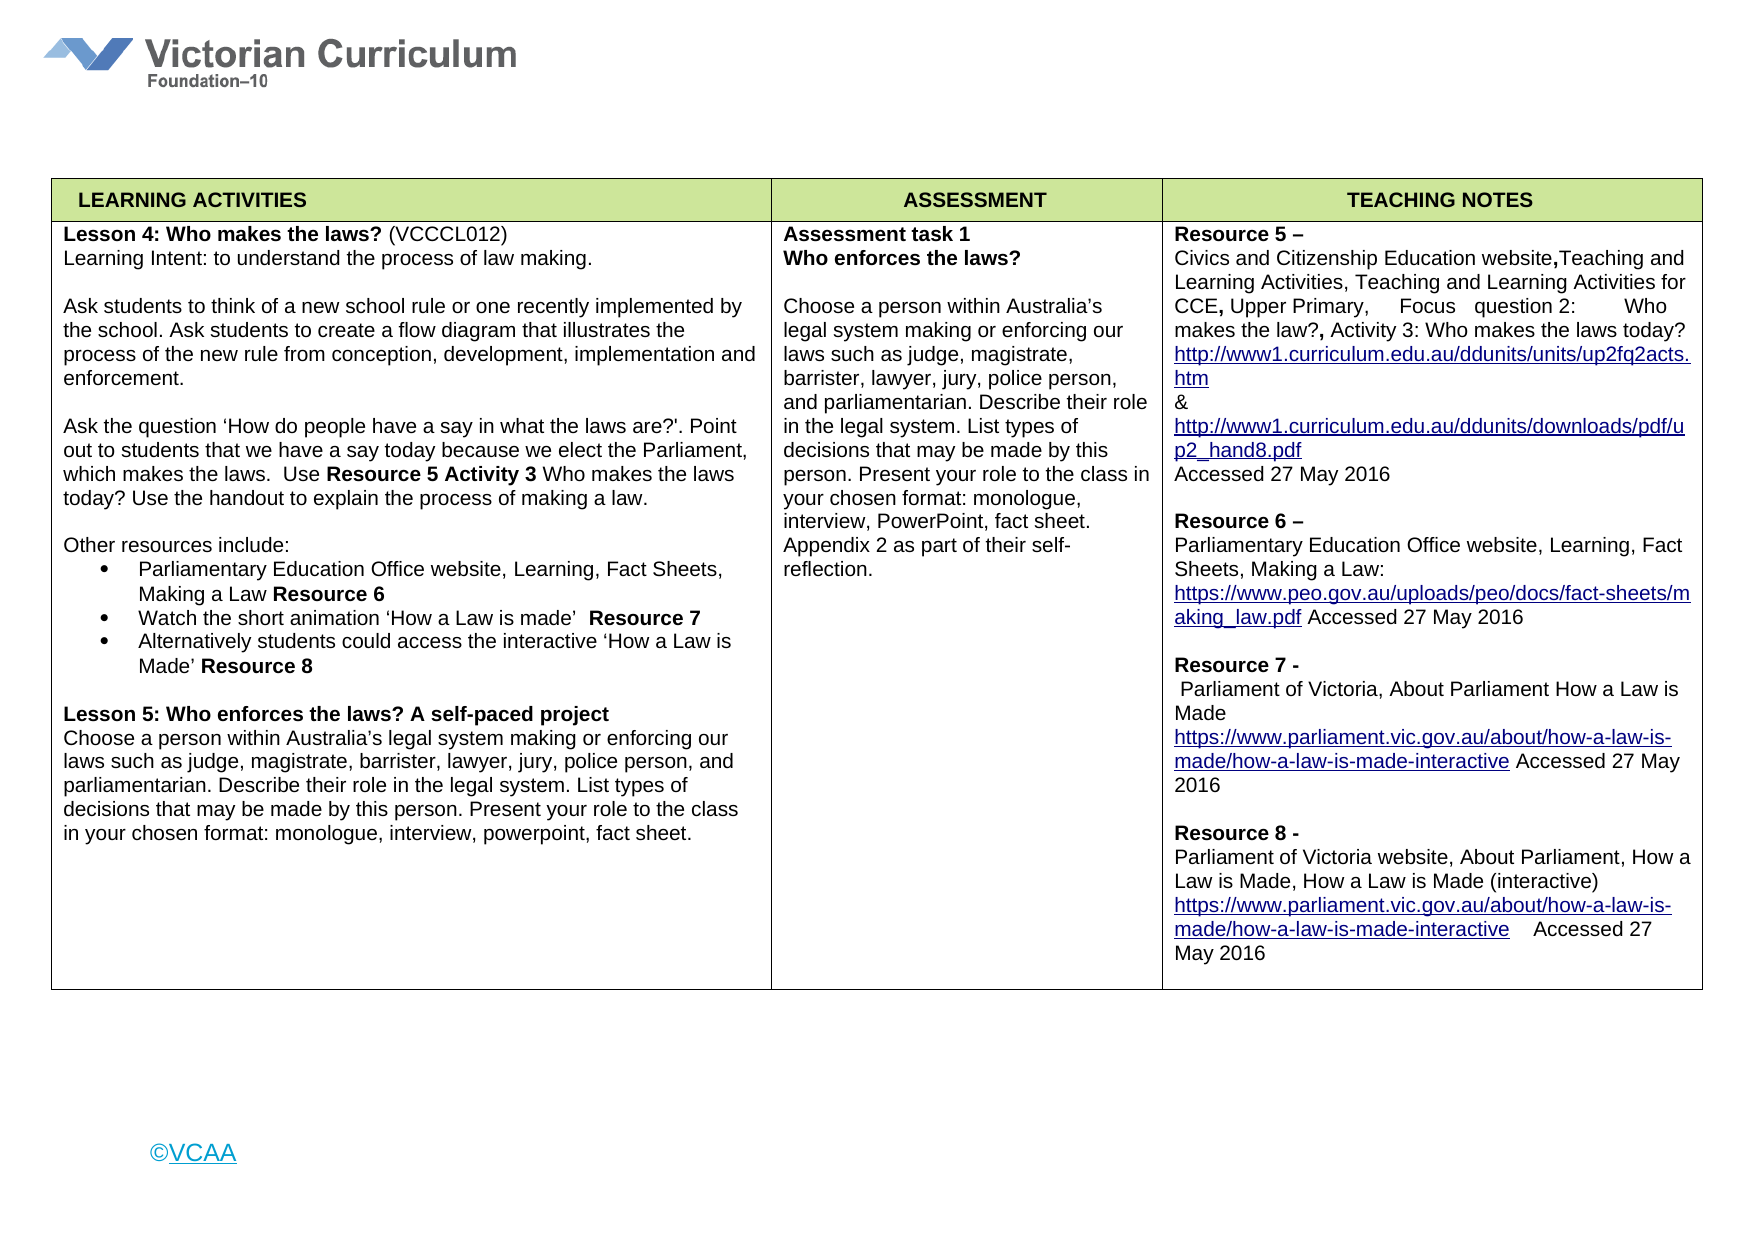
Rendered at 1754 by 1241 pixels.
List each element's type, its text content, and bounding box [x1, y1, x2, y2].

table_header LEARNING ACTIVITIES [52, 179, 771, 221]
picture [42, 29, 532, 94]
table_header TEACHING NOTES [1163, 179, 1702, 221]
table_header ASSESSMENT [772, 179, 1162, 221]
table_cell Lesson 4: Who makes the laws? (VCCCL012) Learning Intent: to understand the process of law making. Ask students to think of a new school rule or one recently implemented by the school. Ask students to create a flow diagram that illustrates the process of the new rule from conception, development, implementation and enforcement. Ask the question ‘How do people have a say in what the laws are?'. Point out to students that we have a say today because we elect the Parliament, which makes the laws. Use Resource 5 Activity 3 Who makes the laws today? Use the handout to explain the process of making a law. Other resources include: Parliamentary Education Office website, Learning, Fact Sheets, Making a Law Resource 6 Watch the short animation ‘How a Law is made’ Resource 7 Alternatively students could access the interactive ‘How a Law is Made’ Resource 8 Lesson 5: Who enforces the laws? A self-paced project Choose a person within Australia’s legal system making or enforcing our laws such as judge, magistrate, barrister, lawyer, jury, police person, and parliamentarian. Describe their role in the legal system. List types of decisions that may be made by this person. Present your role to the class in your chosen format: monologue, interview, powerpoint, fact sheet. [52, 222, 771, 988]
table_cell Resource 5 – Civics and Citizenship Education website,Teaching and Learning Activities, Teaching and Learning Activities for CCE, Upper Primary, Focus question 2: Who makes the law?, Activity 3: Who makes the laws today? http://www1.curriculum.edu.au/ddunits/units/up2fq2acts.htm & http://www1.curriculum.edu.au/ddunits/downloads/pdf/up2_hand8.pdf Accessed 27 May 2016 Resource 6 – Parliamentary Education Office website, Learning, Fact Sheets, Making a Law: https://www.peo.gov.au/uploads/peo/docs/fact-sheets/making_law.pdf Accessed 27 May 2016 Resource 7 - Parliament of Victoria, About Parliament How a Law is Made https://www.parliament.vic.gov.au/about/how-a-law-is-made/how-a-law-is-made-interactive Accessed 27 May 2016 Resource 8 - Parliament of Victoria website, About Parliament, How a Law is Made, How a Law is Made (interactive) https://www.parliament.vic.gov.au/about/how-a-law-is-made/how-a-law-is-made-interactive Accessed 27 May 2016 [1163, 222, 1702, 988]
table_cell Assessment task 1 Who enforces the laws? Choose a person within Australia’s legal system making or enforcing our laws such as judge, magistrate, barrister, lawyer, jury, police person, and parliamentarian. Describe their role in the legal system. List types of decisions that may be made by this person. Present your role to the class in your chosen format: monologue, interview, PowerPoint, fact sheet. Appendix 2 as part of their self-reflection. [772, 222, 1162, 988]
